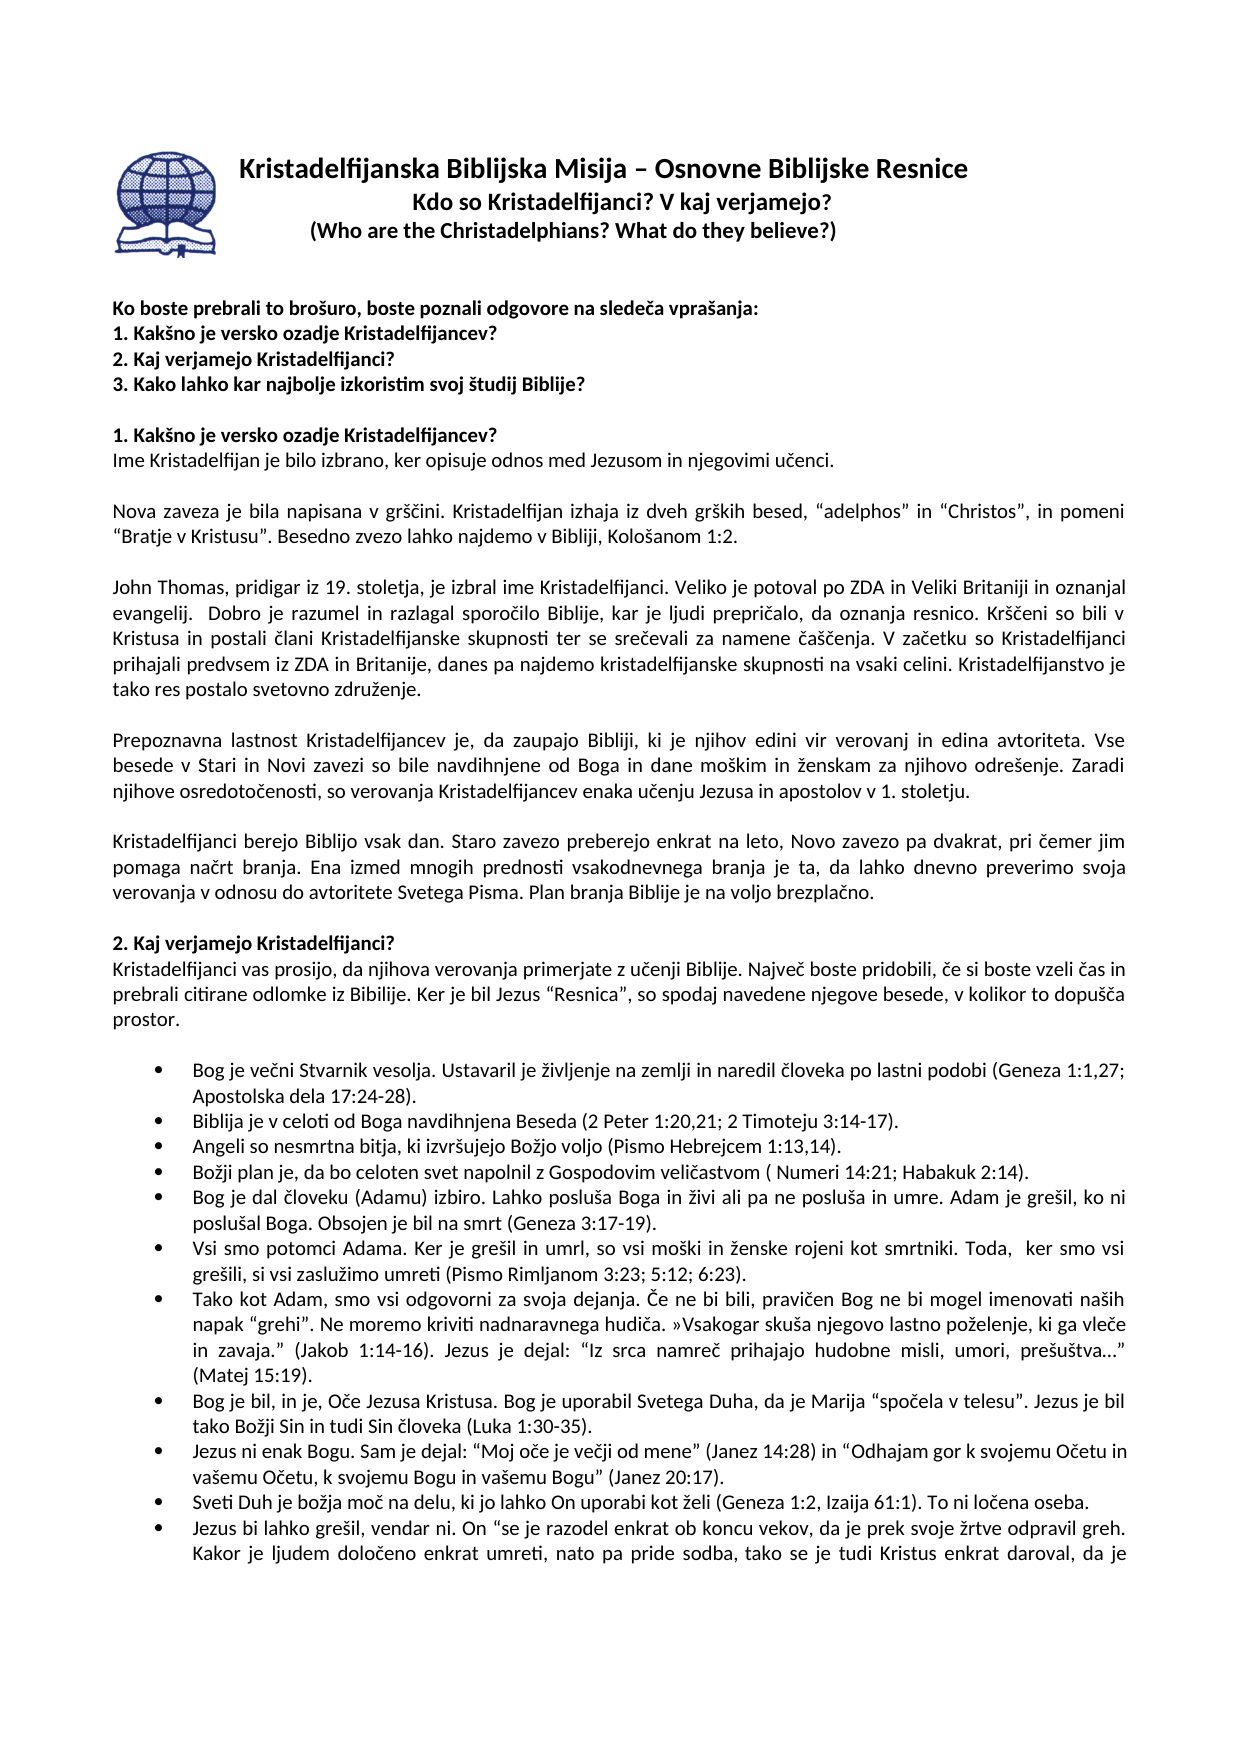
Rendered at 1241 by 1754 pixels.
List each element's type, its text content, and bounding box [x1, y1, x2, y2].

text (Who are the Christadelphians? What do they believe?) [216, 216, 1128, 244]
text Nova zaveza je bila napisana v grščini. Kristadelfijan izhaja iz dveh grških besed, “adelphos” in “Christos”, in pomeni “Bratje v Kristusu”. Besedno zvezo lahko najdemo v Bibliji, Kološanom 1:2. [112, 498, 1128, 549]
list Vsi smo potomci Adama. Ker je grešil in umrl, so vsi moški in ženske rojeni kot smrtniki. Toda, ker smo vsi grešili, si vsi zaslužimo umreti (Pismo Rimljanom 3:23; 5:12; 6:23). [155, 1235, 1128, 1286]
list Božji plan je, da bo celoten svet napolnil z Gospodovim veličastvom ( Numeri 14:21; Habakuk 2:14). [155, 1159, 1128, 1184]
list Jezus ni enak Bogu. Sam je dejal: “Moj oče je večji od mene” (Janez 14:28) in “Odhajam gor k svojemu Očetu in vašemu Očetu, k svojemu Bogu in vašemu Bogu” (Janez 20:17). [155, 1439, 1128, 1489]
list Bog je bil, in je, Oče Jezusa Kristusa. Bog je uporabil Svetega Duha, da je Marija “spočela v telesu”. Jezus je bil tako Božji Sin in tudi Sin človeka (Luka 1:30-35). [155, 1388, 1128, 1439]
list Bog je dal človeku (Adamu) izbiro. Lahko posluša Boga in živi ali pa ne posluša in umre. Adam je grešil, ko ni poslušal Boga. Obsojen je bil na smrt (Geneza 3:17-19). [155, 1184, 1128, 1235]
text Kristadelfijanska Biblijska Misija – Osnovne Biblijske Resnice [216, 150, 1128, 186]
text Ko boste prebrali to brošuro, boste poznali odgovore na sledeča vprašanja: [112, 295, 1128, 320]
list Biblija je v celoti od Boga navdihnjena Beseda (2 Peter 1:20,21; 2 Timoteju 3:14-17). [155, 1108, 1128, 1134]
text Kristadelfijanci vas prosijo, da njihova verovanja primerjate z učenji Biblije. Največ boste pridobili, če si boste vzeli čas in prebrali citirane odlomke iz Bibilije. Ker je bil Jezus “Resnica”, so spodaj navedene njegove besede, v kolikor to dopušča prostor. [112, 956, 1128, 1032]
list Angeli so nesmrtna bitja, ki izvršujejo Božjo voljo (Pismo Hebrejcem 1:13,14). [155, 1134, 1128, 1159]
text John Thomas, pridigar iz 19. stoletja, je izbral ime Kristadelfijanci. Veliko je potoval po ZDA in Veliki Britaniji in oznanjal evangelij. Dobro je razumel in razlagal sporočilo Biblije, kar je ljudi prepričalo, da oznanja resnico. Krščeni so bili v Kristusa in postali člani Kristadelfijanske skupnosti ter se srečevali za namene čaščenja. V začetku so Kristadelfijanci prihajali predvsem iz ZDA in Britanije, danes pa najdemo kristadelfijanske skupnosti na vsaki celini. Kristadelfijanstvo je tako res postalo svetovno združenje. [112, 574, 1128, 702]
text 1. Kakšno je versko ozadje Kristadelfijancev? [112, 320, 1128, 346]
picture [112, 150, 216, 256]
text Ime Kristadelfijan je bilo izbrano, ker opisuje odnos med Jezusom in njegovimi učenci. [112, 447, 1128, 473]
text 3. Kako lahko kar najbolje izkoristim svoj študij Biblije? [112, 371, 1128, 397]
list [155, 1515, 1128, 1566]
text Kdo so Kristadelfijanci? V kaj verjamejo? [216, 186, 1128, 216]
text 1. Kakšno je versko ozadje Kristadelfijancev? [112, 422, 1128, 447]
list Tako kot Adam, smo vsi odgovorni za svoja dejanja. Če ne bi bili, pravičen Bog ne bi mogel imenovati naših napak “grehi”. Ne moremo kriviti nadnaravnega hudiča. »Vsakogar skuša njegovo lastno poželenje, ki ga vleče in zavaja.” (Jakob 1:14-16). Jezus je dejal: “Iz srca namreč prihajajo hudobne misli, umori, prešuštva…” (Matej 15:19). [155, 1286, 1128, 1388]
list Bog je večni Stvarnik vesolja. Ustavaril je življenje na zemlji in naredil človeka po lastni podobi (Geneza 1:1,27; Apostolska dela 17:24-28). [155, 1057, 1128, 1108]
text 2. Kaj verjamejo Kristadelfijanci? [112, 930, 1128, 956]
text 2. Kaj verjamejo Kristadelfijanci? [112, 346, 1128, 371]
list Sveti Duh je božja moč na delu, ki jo lahko On uporabi kot želi (Geneza 1:2, Izaija 61:1). To ni ločena oseba. [155, 1489, 1128, 1515]
text Prepoznavna lastnost Kristadelfijancev je, da zaupajo Bibliji, ki je njihov edini vir verovanj in edina avtoriteta. Vse besede v Stari in Novi zavezi so bile navdihnjene od Boga in dane moškim in ženskam za njihovo odrešenje. Zaradi njihove osredotočenosti, so verovanja Kristadelfijancev enaka učenju Jezusa in apostolov v 1. stoletju. [112, 727, 1128, 803]
text Kristadelfijanci berejo Biblijo vsak dan. Staro zavezo preberejo enkrat na leto, Novo zavezo pa dvakrat, pri čemer jim pomaga načrt branja. Ena izmed mnogih prednosti vsakodnevnega branja je ta, da lahko dnevno preverimo svoja verovanja v odnosu do avtoritete Svetega Pisma. Plan branja Biblije je na voljo brezplačno. [112, 829, 1128, 905]
